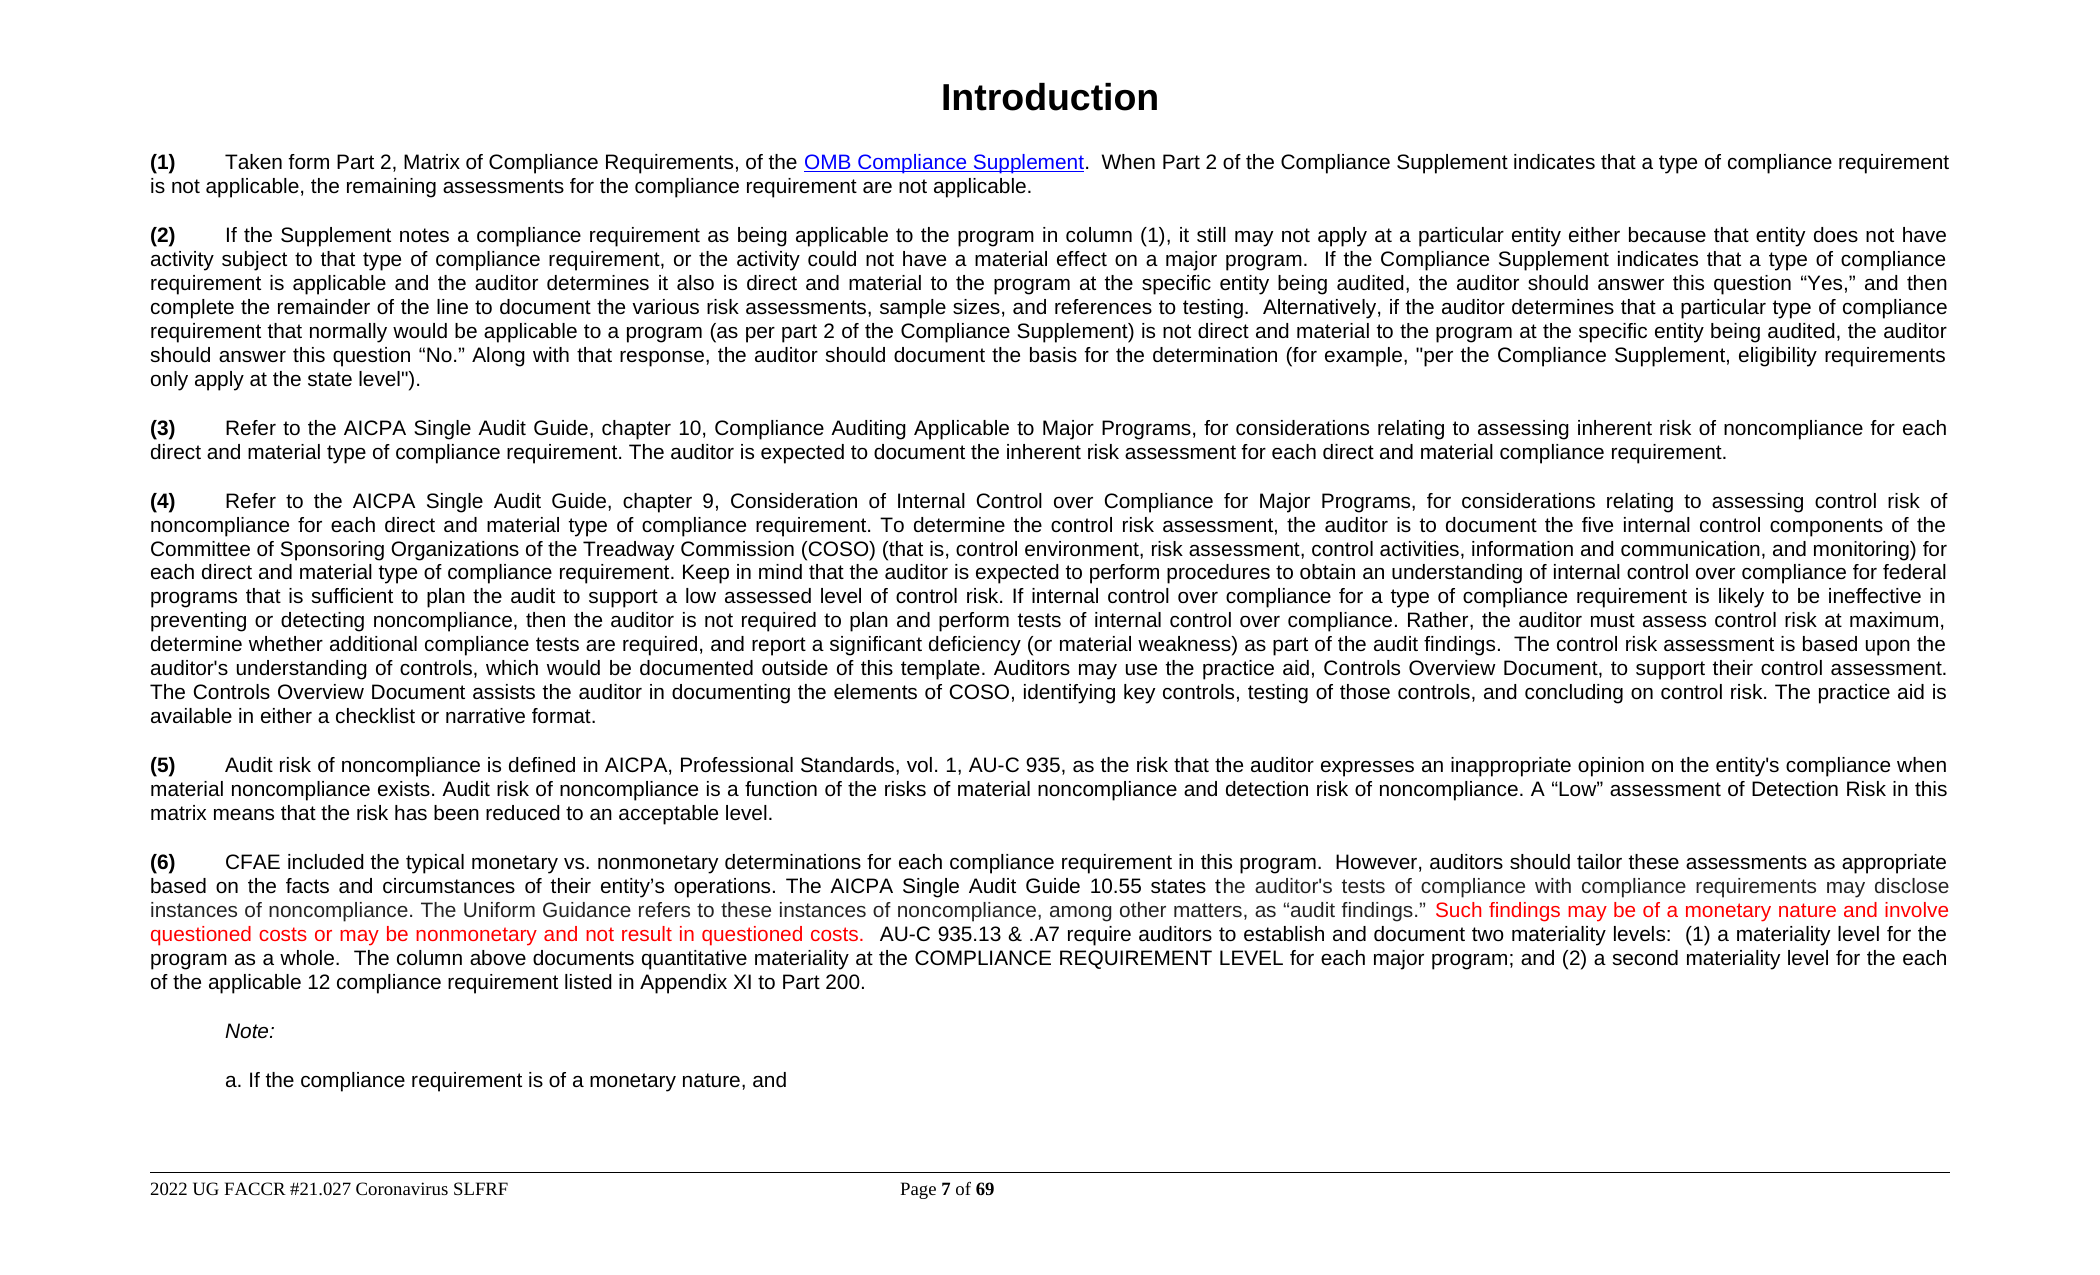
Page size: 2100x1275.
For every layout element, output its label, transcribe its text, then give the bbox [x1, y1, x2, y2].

text (4) Refer to the AICPA Single Audit Guide, chapter 9, Consideration of Internal Control over Compliance for Major Programs, for considerations relating to assessing control risk of noncompliance for each direct and material type of compliance requirement. To determine the control risk assessment, the auditor is to document the five internal control components of the Committee of Sponsoring Organizations of the Treadway Commission (COSO) (that is, control environment, risk assessment, control activities, information and communication, and monitoring) for each direct and material type of compliance requirement. Keep in mind that the auditor is expected to perform procedures to obtain an understanding of internal control over compliance for federal programs that is sufficient to plan the audit to support a low assessed level of control risk. If internal control over compliance for a type of compliance requirement is likely to be ineffective in preventing or detecting noncompliance, then the auditor is not required to plan and perform tests of internal control over compliance. Rather, the auditor must assess control risk at maximum, determine whether additional compliance tests are required, and report a significant deficiency (or material weakness) as part of the audit findings. The control risk assessment is based upon the auditor's understanding of controls, which would be documented outside of this template. Auditors may use the practice aid, Controls Overview Document, to support their control assessment. The Controls Overview Document assists the auditor in documenting the elements of COSO, identifying key controls, testing of those controls, and concluding on control risk. The practice aid is available in either a checklist or narrative format. [150, 488, 1950, 728]
text (5) Audit risk of noncompliance is defined in AICPA, Professional Standards, vol. 1, AU-C 935, as the risk that the auditor expresses an inappropriate opinion on the entity's compliance when material noncompliance exists. Audit risk of noncompliance is a function of the risks of material noncompliance and detection risk of noncompliance. A “Low” assessment of Detection Risk in this matrix means that the risk has been reduced to an acceptable level. [150, 753, 1950, 825]
text (2) If the Supplement notes a compliance requirement as being applicable to the program in column (1), it still may not apply at a particular entity either because that entity does not have activity subject to that type of compliance requirement, or the activity could not have a material effect on a major program. If the Compliance Supplement indicates that a type of compliance requirement is applicable and the auditor determines it also is direct and material to the program at the specific entity being audited, the auditor should answer this question “Yes,” and then complete the remainder of the line to document the various risk assessments, sample sizes, and references to testing. Alternatively, if the auditor determines that a particular type of compliance requirement that normally would be applicable to a program (as per part 2 of the Compliance Supplement) is not direct and material to the program at the specific entity being audited, the auditor should answer this question “No.” Along with that response, the auditor should document the basis for the determination (for example, "per the Compliance Supplement, eligibility requirements only apply at the state level"). [150, 223, 1950, 391]
text (3) Refer to the AICPA Single Audit Guide, chapter 10, Compliance Auditing Applicable to Major Programs, for considerations relating to assessing inherent risk of noncompliance for each direct and material type of compliance requirement. The auditor is expected to document the inherent risk assessment for each direct and material compliance requirement. [150, 416, 1950, 463]
text (6) CFAE included the typical monetary vs. nonmonetary determinations for each compliance requirement in this program. However, auditors should tailor these assessments as appropriate based on the facts and circumstances of their entity’s operations. The AICPA Single Audit Guide 10.55 states the auditor's tests of compliance with compliance requirements may disclose instances of noncompliance. The Uniform Guidance refers to these instances of noncompliance, among other matters, as “audit findings.” Such findings may be of a monetary nature and involve questioned costs or may be nonmonetary and not result in questioned costs. AU-C 935.13 & .A7 require auditors to establish and document two materiality levels: (1) a materiality level for the program as a whole. The column above documents quantitative materiality at the COMPLIANCE REQUIREMENT LEVEL for each major program; and (2) a second materiality level for the each of the applicable 12 compliance requirement listed in Appendix XI to Part 200. [150, 850, 1950, 994]
text Note: [225, 1019, 1950, 1043]
text a. If the compliance requirement is of a monetary nature, and [225, 1068, 1950, 1092]
text (1) Taken form Part 2, Matrix of Compliance Requirements, of the OMB Compliance Supplement. When Part 2 of the Compliance Supplement indicates that a type of compliance requirement is not applicable, the remaining assessments for the compliance requirement are not applicable. [150, 150, 1950, 198]
